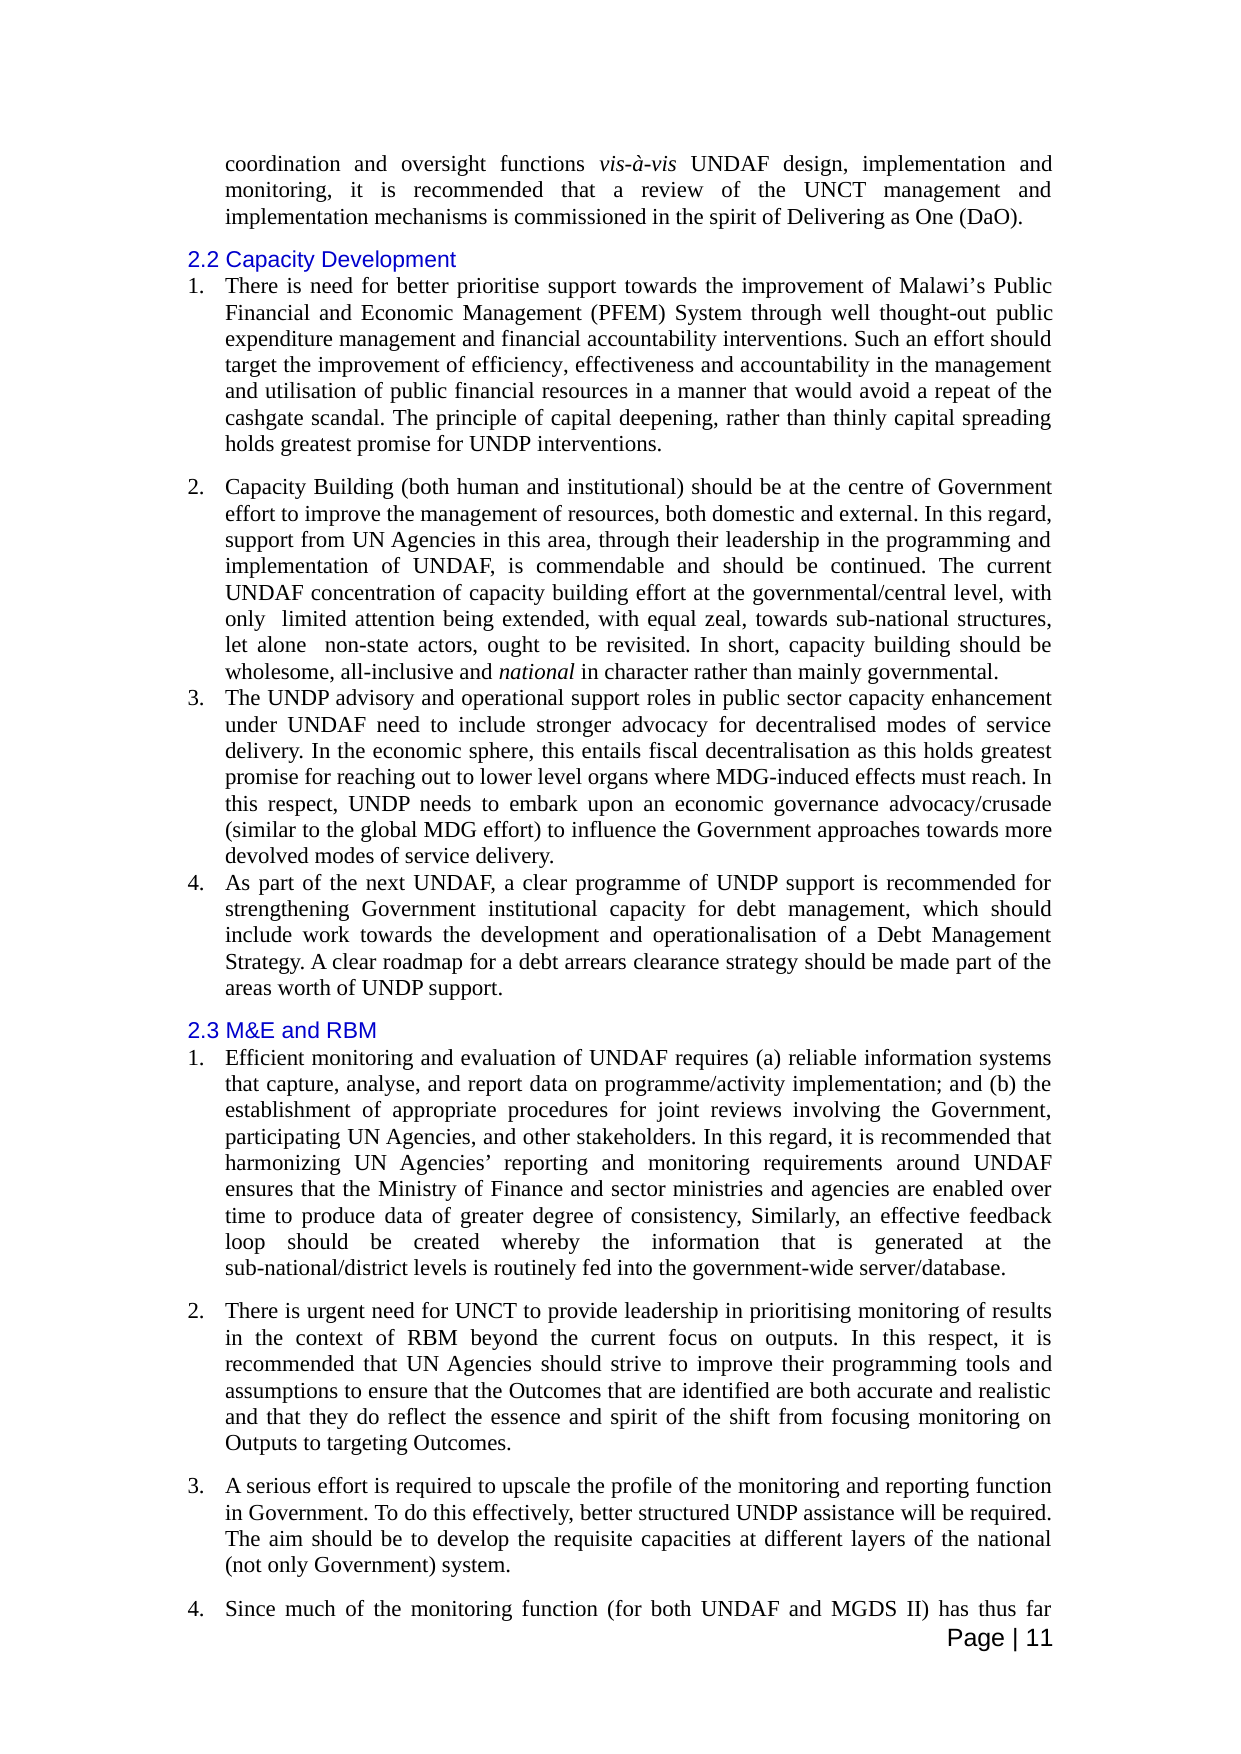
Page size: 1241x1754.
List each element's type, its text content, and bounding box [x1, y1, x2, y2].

list As part of the next UNDAF, a clear programme of UNDP support is recommended for strengthening Government institutional capacity for debt management, which should include work towards the development and operationalisation of a Debt Management Strategy. A clear roadmap for a debt arrears clearance strategy should be made part of the areas worth of UNDP support. [187, 869, 1053, 1001]
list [187, 1595, 1053, 1621]
list There is need for better prioritise support towards the improvement of Malawi’s Public Financial and Economic Management (PFEM) System through well thought-out public expenditure management and financial accountability interventions. Such an effort should target the improvement of efficiency, effectiveness and accountability in the management and utilisation of public financial resources in a manner that would avoid a repeat of the cashgate scandal. The principle of capital deepening, rather than thinly capital spreading holds greatest promise for UNDP interventions. [187, 272, 1053, 457]
list Efficient monitoring and evaluation of UNDAF requires (a) reliable information systems that capture, analyse, and report data on programme/activity implementation; and (b) the establishment of appropriate procedures for joint reviews involving the Government, participating UN Agencies, and other stakeholders. In this regard, it is recommended that harmonizing UN Agencies’ reporting and monitoring requirements around UNDAF ensures that the Ministry of Finance and sector ministries and agencies are enabled over time to produce data of greater degree of consistency, Similarly, an effective feedback loop should be created whereby the information that is generated at the sub-national/district levels is routinely fed into the government-wide server/database. [187, 1044, 1053, 1281]
list Capacity Building (both human and institutional) should be at the centre of Government effort to improve the management of resources, both domestic and external. In this regard, support from UN Agencies in this area, through their leadership in the programming and implementation of UNDAF, is commendable and should be continued. The current UNDAF concentration of capacity building effort at the governmental/central level, with only limited attention being extended, with equal zeal, towards sub-national structures, let alone non-state actors, ought to be revisited. In short, capacity building should be wholesome, all-inclusive and national in character rather than mainly governmental. [187, 473, 1053, 684]
title 2.2 Capacity Development [187, 246, 1053, 272]
list A serious effort is required to upscale the profile of the monitoring and reporting function in Government. To do this effectively, better structured UNDP assistance will be required. The aim should be to develop the requisite capacities at different layers of the national (not only Government) system. [187, 1472, 1053, 1578]
list There is urgent need for UNCT to provide leadership in prioritising monitoring of results in the context of RBM beyond the current focus on outputs. In this respect, it is recommended that UN Agencies should strive to improve their programming tools and assumptions to ensure that the Outcomes that are identified are both accurate and realistic and that they do reflect the essence and spirit of the shift from focusing monitoring on Outputs to targeting Outcomes. [187, 1298, 1053, 1456]
list The UNDP advisory and operational support roles in public sector capacity enhancement under UNDAF need to include stronger advocacy for decentralised modes of service delivery. In the economic sphere, this entails fiscal decentralisation as this holds greatest promise for reaching out to lower level organs where MDG-induced effects must reach. In this respect, UNDP needs to embark upon an economic governance advocacy/crusade (similar to the global MDG effort) to influence the Government approaches towards more devolved modes of service delivery. [187, 684, 1053, 869]
title 2.3 M&E and RBM [187, 1017, 1053, 1044]
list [187, 150, 1053, 229]
